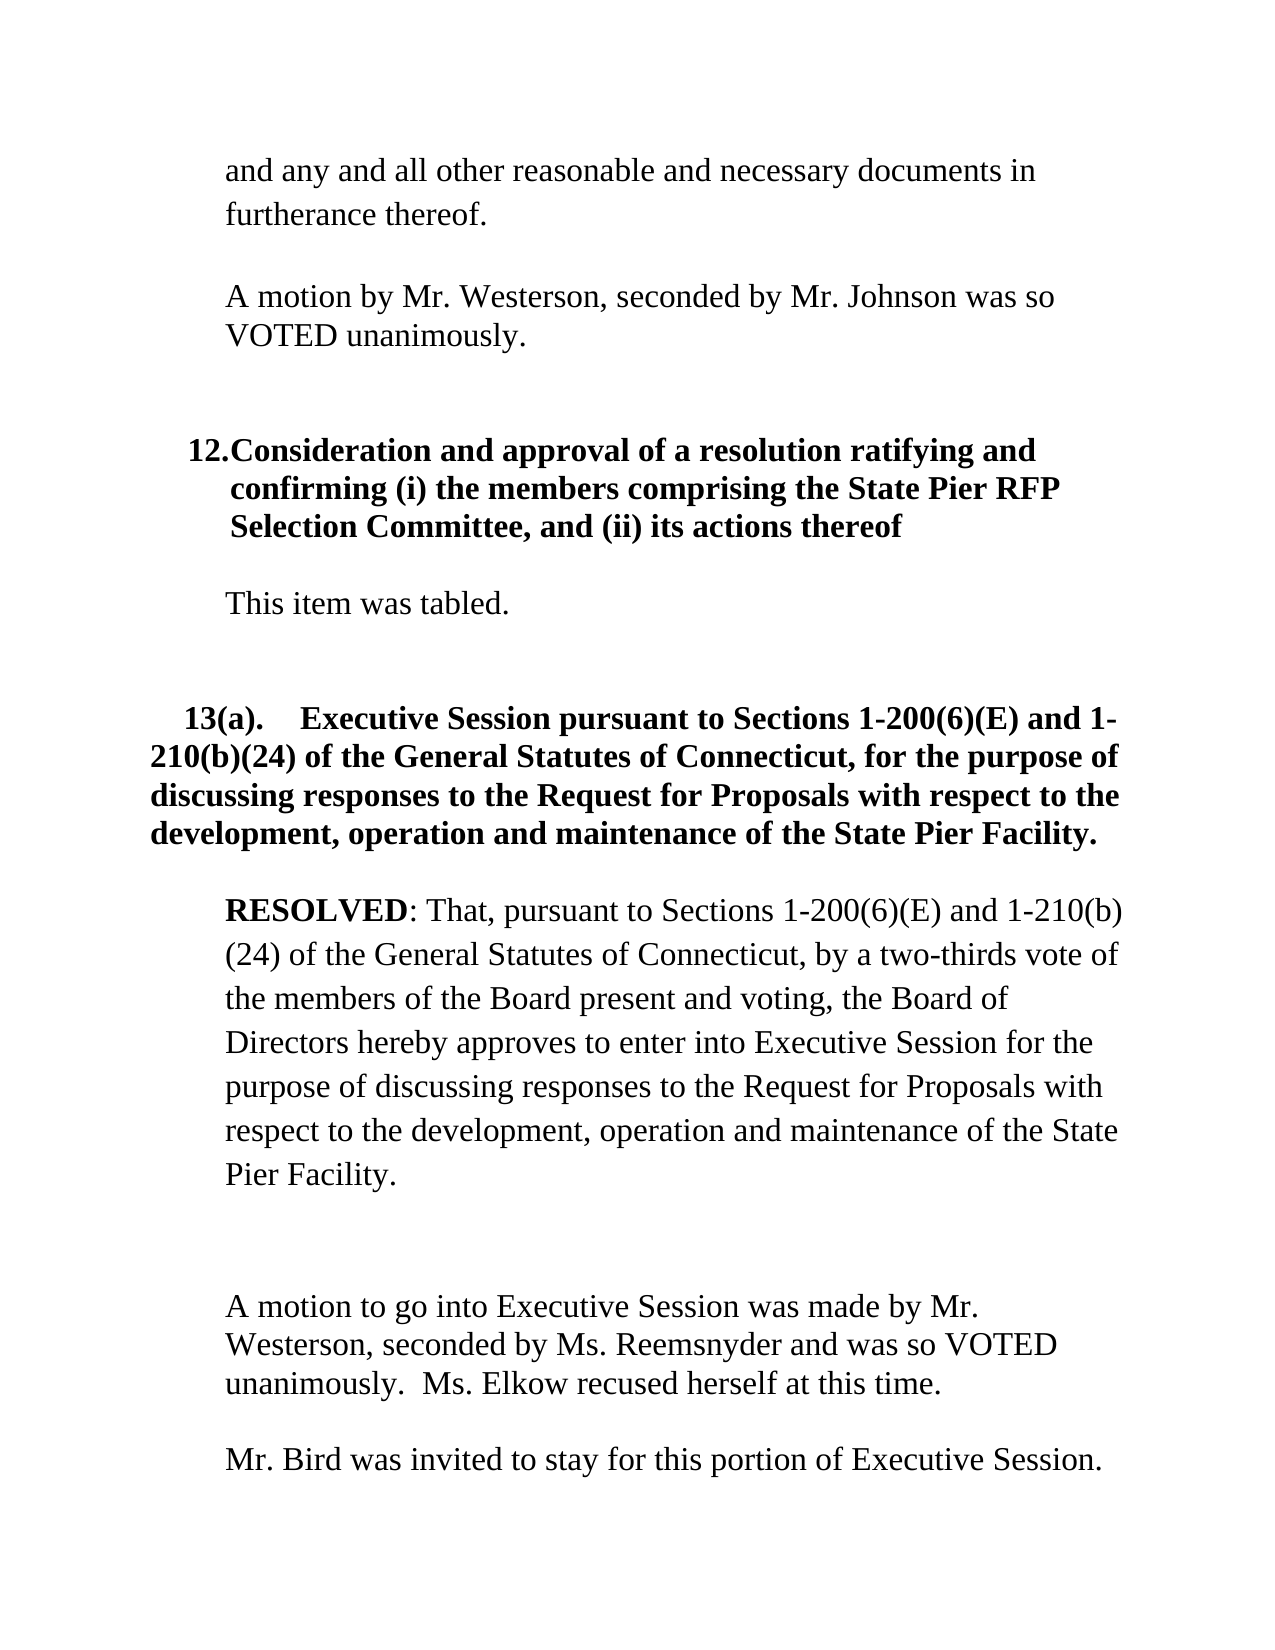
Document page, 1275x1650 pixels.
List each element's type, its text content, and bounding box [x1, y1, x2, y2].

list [225, 150, 1125, 232]
list This item was tabled. [225, 583, 1125, 621]
text 13(a). Executive Session pursuant to Sections 1-200(6)(E) and 1-210(b)(24) of the General Statutes of Connecticut, for the purpose of discussing responses to the Request for Proposals with respect to the development, operation and maintenance of the State Pier Facility. [150, 698, 1125, 851]
list RESOLVED: That, pursuant to Sections 1-200(6)(E) and 1-210(b)(24) of the General Statutes of Connecticut, by a two-thirds vote of the members of the Board present and voting, the Board of Directors hereby approves to enter into Executive Session for the purpose of discussing responses to the Request for Proposals with respect to the development, operation and maintenance of the State Pier Facility. [225, 890, 1125, 1192]
list Consideration and approval of a resolution ratifying and confirming (i) the members comprising the State Pier RFP Selection Committee, and (ii) its actions thereof [187, 430, 1125, 545]
list A motion to go into Executive Session was made by Mr. Westerson, seconded by Ms. Reemsnyder and was so VOTED unanimously. Ms. Elkow recused herself at this time. [225, 1286, 1125, 1401]
list Mr. Bird was invited to stay for this portion of Executive Session. [225, 1440, 1125, 1478]
list A motion by Mr. Westerson, seconded by Mr. Johnson was so VOTED unanimously. [225, 276, 1125, 353]
